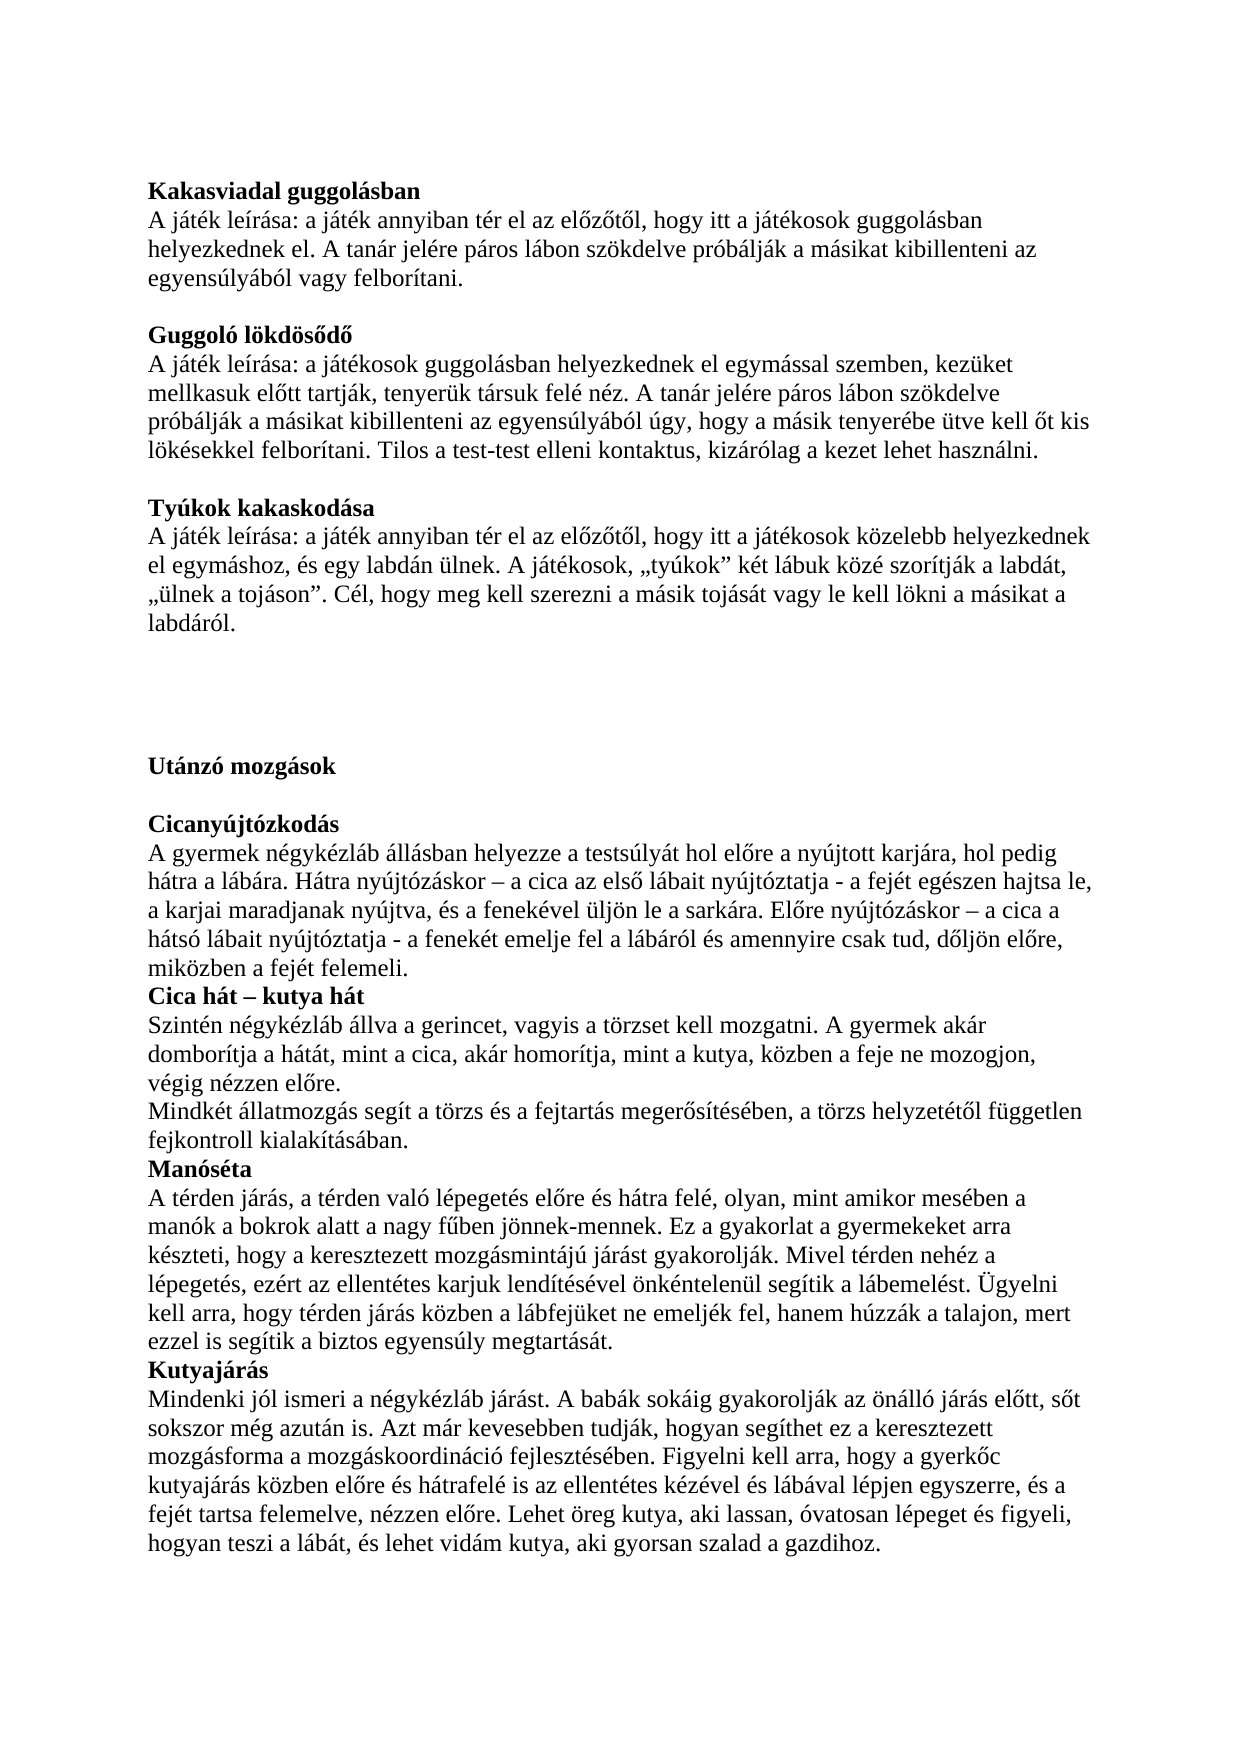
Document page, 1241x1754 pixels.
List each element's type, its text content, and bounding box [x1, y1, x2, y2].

text Kakasviadal guggolásban [148, 176, 1093, 205]
text Mindkét állatmozgás segít a törzs és a fejtartás megerősítésében, a törzs helyzetétől független fejkontroll kialakításában. [148, 1096, 1093, 1154]
text Guggoló lökdösődő [148, 320, 1093, 349]
text A játék leírása: a játékosok guggolásban helyezkednek el egymással szemben, kezüket mellkasuk előtt tartják, tenyerük társuk felé néz. A tanár jelére páros lábon szökdelve próbálják a másikat kibillenteni az egyensúlyából úgy, hogy a másik tenyerébe ütve kell őt kis lökésekkel felborítani. Tilos a test-test elleni kontaktus, kizárólag a kezet lehet használni. [148, 349, 1093, 464]
text A játék leírása: a játék annyiban tér el az előzőtől, hogy itt a játékosok közelebb helyezkednek el egymáshoz, és egy labdán ülnek. A játékosok, „tyúkok” két lábuk közé szorítják a labdát, „ülnek a tojáson”. Cél, hogy meg kell szerezni a másik tojását vagy le kell lökni a másikat a labdáról. [148, 521, 1093, 636]
text Kutyajárás Mindenki jól ismeri a négykézláb járást. A babák sokáig gyakorolják az önálló járás előtt, sőt sokszor még azután is. Azt már kevesebben tudják, hogyan segíthet ez a keresztezett mozgásforma a mozgáskoordináció fejlesztésében. Figyelni kell arra, hogy a gyerkőc kutyajárás közben előre és hátrafelé is az ellentétes kézével és lábával lépjen egyszerre, és a fejét tartsa felemelve, nézzen előre. Lehet öreg kutya, aki lassan, óvatosan lépeget és figyeli, hogyan teszi a lábát, és lehet vidám kutya, aki gyorsan szalad a gazdihoz. [148, 1355, 1093, 1556]
text A játék leírása: a játék annyiban tér el az előzőtől, hogy itt a játékosok guggolásban helyezkednek el. A tanár jelére páros lábon szökdelve próbálják a másikat kibillenteni az egyensúlyából vagy felborítani. [148, 205, 1093, 291]
text Manóséta A térden járás, a térden való lépegetés előre és hátra felé, olyan, mint amikor mesében a manók a bokrok alatt a nagy fűben jönnek-mennek. Ez a gyakorlat a gyermekeket arra készteti, hogy a keresztezett mozgásmintájú járást gyakorolják. Mivel térden nehéz a lépegetés, ezért az ellentétes karjuk lendítésével önkéntelenül segítik a lábemelést. Ügyelni kell arra, hogy térden járás közben a lábfejüket ne emeljék fel, hanem húzzák a talajon, mert ezzel is segítik a biztos egyensúly megtartását. [148, 1154, 1093, 1355]
text A gyermek négykézláb állásban helyezze a testsúlyát hol előre a nyújtott karjára, hol pedig hátra a lábára. Hátra nyújtózáskor – a cica az első lábait nyújtóztatja - a fejét egészen hajtsa le, a karjai maradjanak nyújtva, és a fenekével üljön le a sarkára. Előre nyújtózáskor – a cica a hátsó lábait nyújtóztatja - a fenekét emelje fel a lábáról és amennyire csak tud, dőljön előre, miközben a fejét felemeli. [148, 838, 1093, 981]
text Utánzó mozgások [148, 751, 1093, 780]
text Cica hát – kutya hát Szintén négykézláb állva a gerincet, vagyis a törzset kell mozgatni. A gyermek akár domborítja a hátát, mint a cica, akár homorítja, mint a kutya, közben a feje ne mozogjon, végig nézzen előre. [148, 981, 1093, 1096]
text Cicanyújtózkodás [148, 809, 1093, 838]
text Tyúkok kakaskodása [148, 493, 1093, 521]
